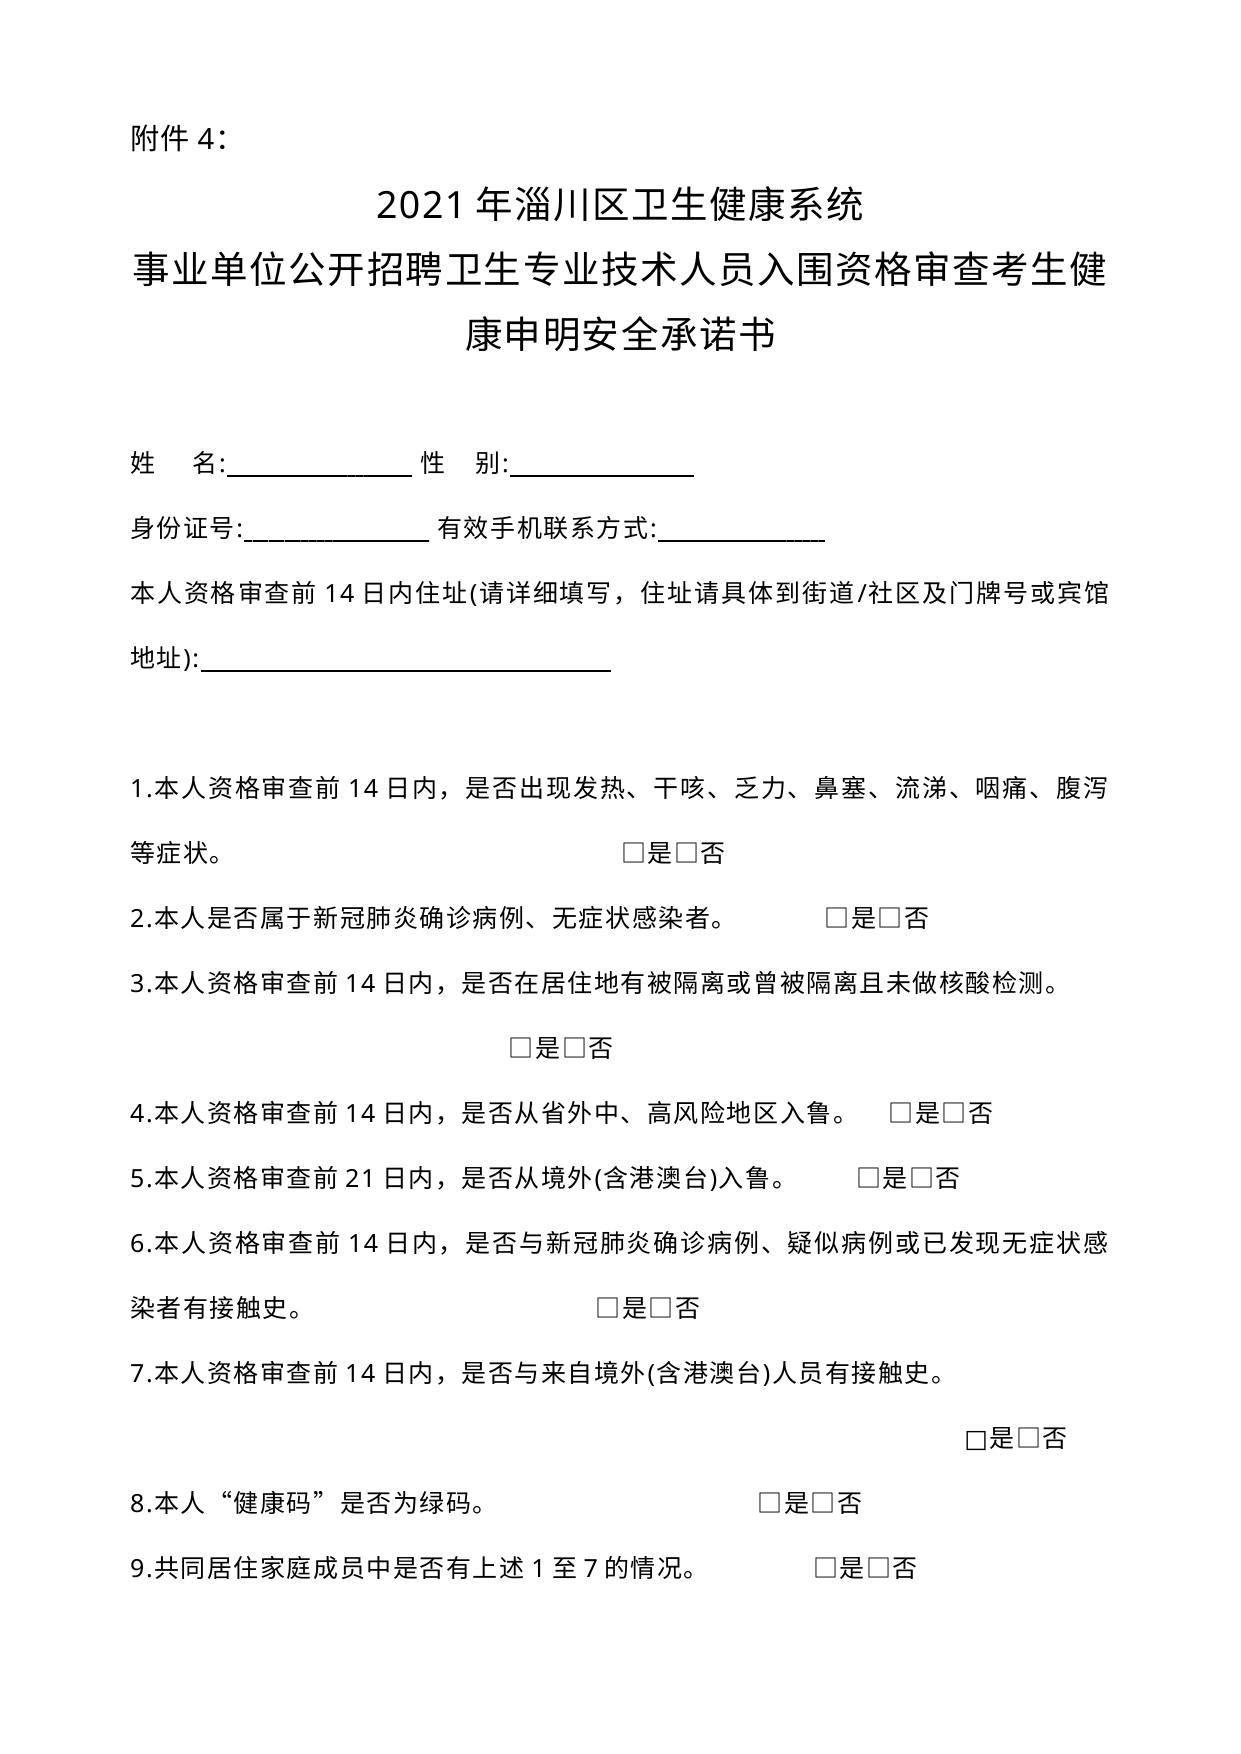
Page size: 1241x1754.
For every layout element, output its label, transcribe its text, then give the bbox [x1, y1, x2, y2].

text 附件4： [130, 104, 1110, 169]
text 9.共同居住家庭成员中是否有上述1至7的情况。 □是□否 [130, 1534, 1110, 1599]
text 姓 名: 性 别: [130, 429, 1110, 494]
text 5.本人资格审查前21日内，是否从境外(含港澳台)入鲁。 □是□否 [130, 1144, 1110, 1209]
text 3.本人资格审查前14日内，是否在居住地有被隔离或曾被隔离且未做核酸检测。 □是□否 [130, 949, 1110, 1079]
text 7.本人资格审查前14日内，是否与来自境外(含港澳台)人员有接触史。 [130, 1339, 1110, 1404]
text 本人资格审查前14日内住址(请详细填写，住址请具体到街道/社区及门牌号或宾馆地址): [130, 559, 1110, 689]
text 事业单位公开招聘卫生专业技术人员入围资格审查考生健康申明安全承诺书 [130, 234, 1110, 364]
text 6.本人资格审查前14日内，是否与新冠肺炎确诊病例、疑似病例或已发现无症状感染者有接触史。 □是□否 [130, 1209, 1110, 1339]
text 8.本人“健康码”是否为绿码。 □是□否 [130, 1469, 1110, 1534]
text 2.本人是否属于新冠肺炎确诊病例、无症状感染者。 □是□否 [130, 884, 1110, 949]
text 2021年淄川区卫生健康系统 [130, 169, 1110, 234]
text 1.本人资格审查前14日内，是否出现发热、干咳、乏力、鼻塞、流涕、咽痛、腹泻等症状。 □是□否 [130, 754, 1110, 884]
text 4.本人资格审查前14日内，是否从省外中、高风险地区入鲁。 □是□否 [130, 1079, 1110, 1144]
text 身份证号: 有效手机联系方式: [130, 494, 1110, 559]
text □是□否 [130, 1404, 1110, 1469]
